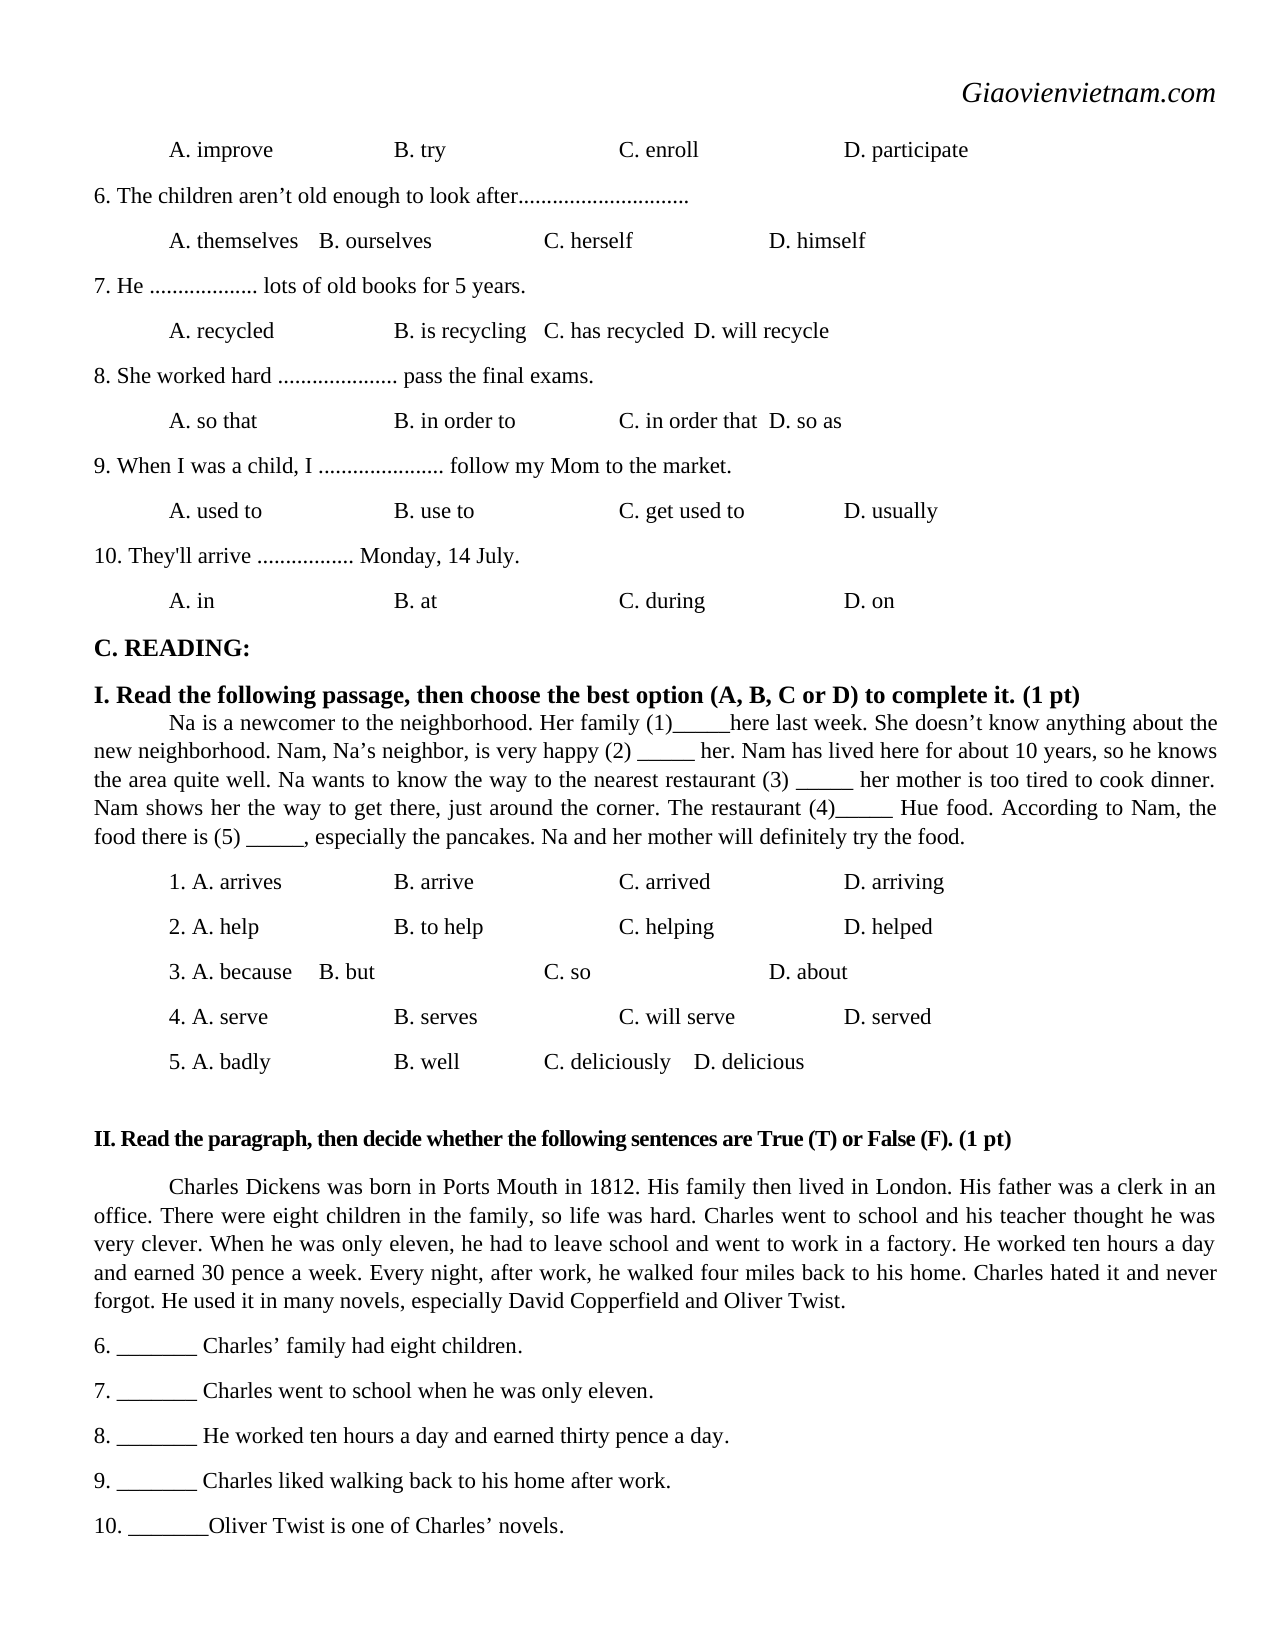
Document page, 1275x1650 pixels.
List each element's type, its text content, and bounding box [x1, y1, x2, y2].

text A. themselves B. ourselves C. herself D. himself [94, 227, 1219, 253]
text Charles Dickens was born in Ports Mouth in 1812. His family then lived in London. His father was a clerk in an office. There were eight children in the family, so life was hard. Charles went to school and his teacher thought he was very clever. When he was only eleven, he had to leave school and went to work in a factory. He worked ten hours a day and earned 30 pence a week. Every night, after work, he walked four miles back to his home. Charles hated it and never forgot. He used it in many novels, especially David Copperfield and Oliver Twist. [94, 1173, 1219, 1313]
text 2. A. help B. to help C. helping D. helped [94, 913, 1219, 939]
text 5. A. badly B. well C. deliciously D. delicious [94, 1048, 1219, 1075]
text 4. A. serve B. serves C. will serve D. served [94, 1003, 1219, 1030]
text A. recycled B. is recycling C. has recycled D. will recycle [94, 317, 1219, 343]
text 8. _______ He worked ten hours a day and earned thirty pence a day. [94, 1422, 1219, 1449]
text 7. He ................... lots of old books for 5 years. [94, 272, 1219, 298]
text I. Read the following passage, then choose the best option (A, B, C or D) to complete it. (1 pt) [94, 680, 1219, 709]
text A. used to B. use to C. get used to D. usually [94, 497, 1219, 524]
text C. READING: [94, 633, 1219, 661]
text 10. They'll arrive ................. Monday, 14 July. [94, 542, 1219, 569]
text Na is a newcomer to the neighborhood. Her family (1)_____here last week. She doesn’t know anything about the new neighborhood. Nam, Na’s neighbor, is very happy (2) _____ her. Nam has lived here for about 10 years, so he knows the area quite well. Na wants to know the way to the nearest restaurant (3) _____ her mother is too tired to cook dinner. Nam shows her the way to get there, just around the corner. The restaurant (4)_____ Hue food. According to Nam, the food there is (5) _____, especially the pancakes. Na and her mother will definitely try the food. [94, 709, 1219, 849]
text 9. When I was a child, I ...................... follow my Mom to the market. [94, 452, 1219, 479]
text 6. The children aren’t old enough to look after.............................. [94, 182, 1219, 208]
text A. in B. at C. during D. on [94, 588, 1219, 614]
text 6. _______ Charles’ family had eight children. [94, 1332, 1219, 1358]
text 10. _______Oliver Twist is one of Charles’ novels. [94, 1513, 1219, 1539]
text A. so that B. in order to C. in order that D. so as [94, 407, 1219, 433]
text 3. A. because B. but C. so D. about [94, 958, 1219, 984]
text 8. She worked hard ..................... pass the final exams. [94, 362, 1219, 388]
list II. Read the paragraph, then decide whether the following sentences are True (T) or False (F). (1 pt) [94, 1125, 1219, 1151]
text 9. _______ Charles liked walking back to his home after work. [94, 1467, 1219, 1494]
text 7. _______ Charles went to school when he was only eleven. [94, 1377, 1219, 1404]
text 1. A. arrives B. arrive C. arrived D. arriving [94, 868, 1219, 894]
text A. improve B. try C. enroll D. participate [94, 137, 1219, 163]
